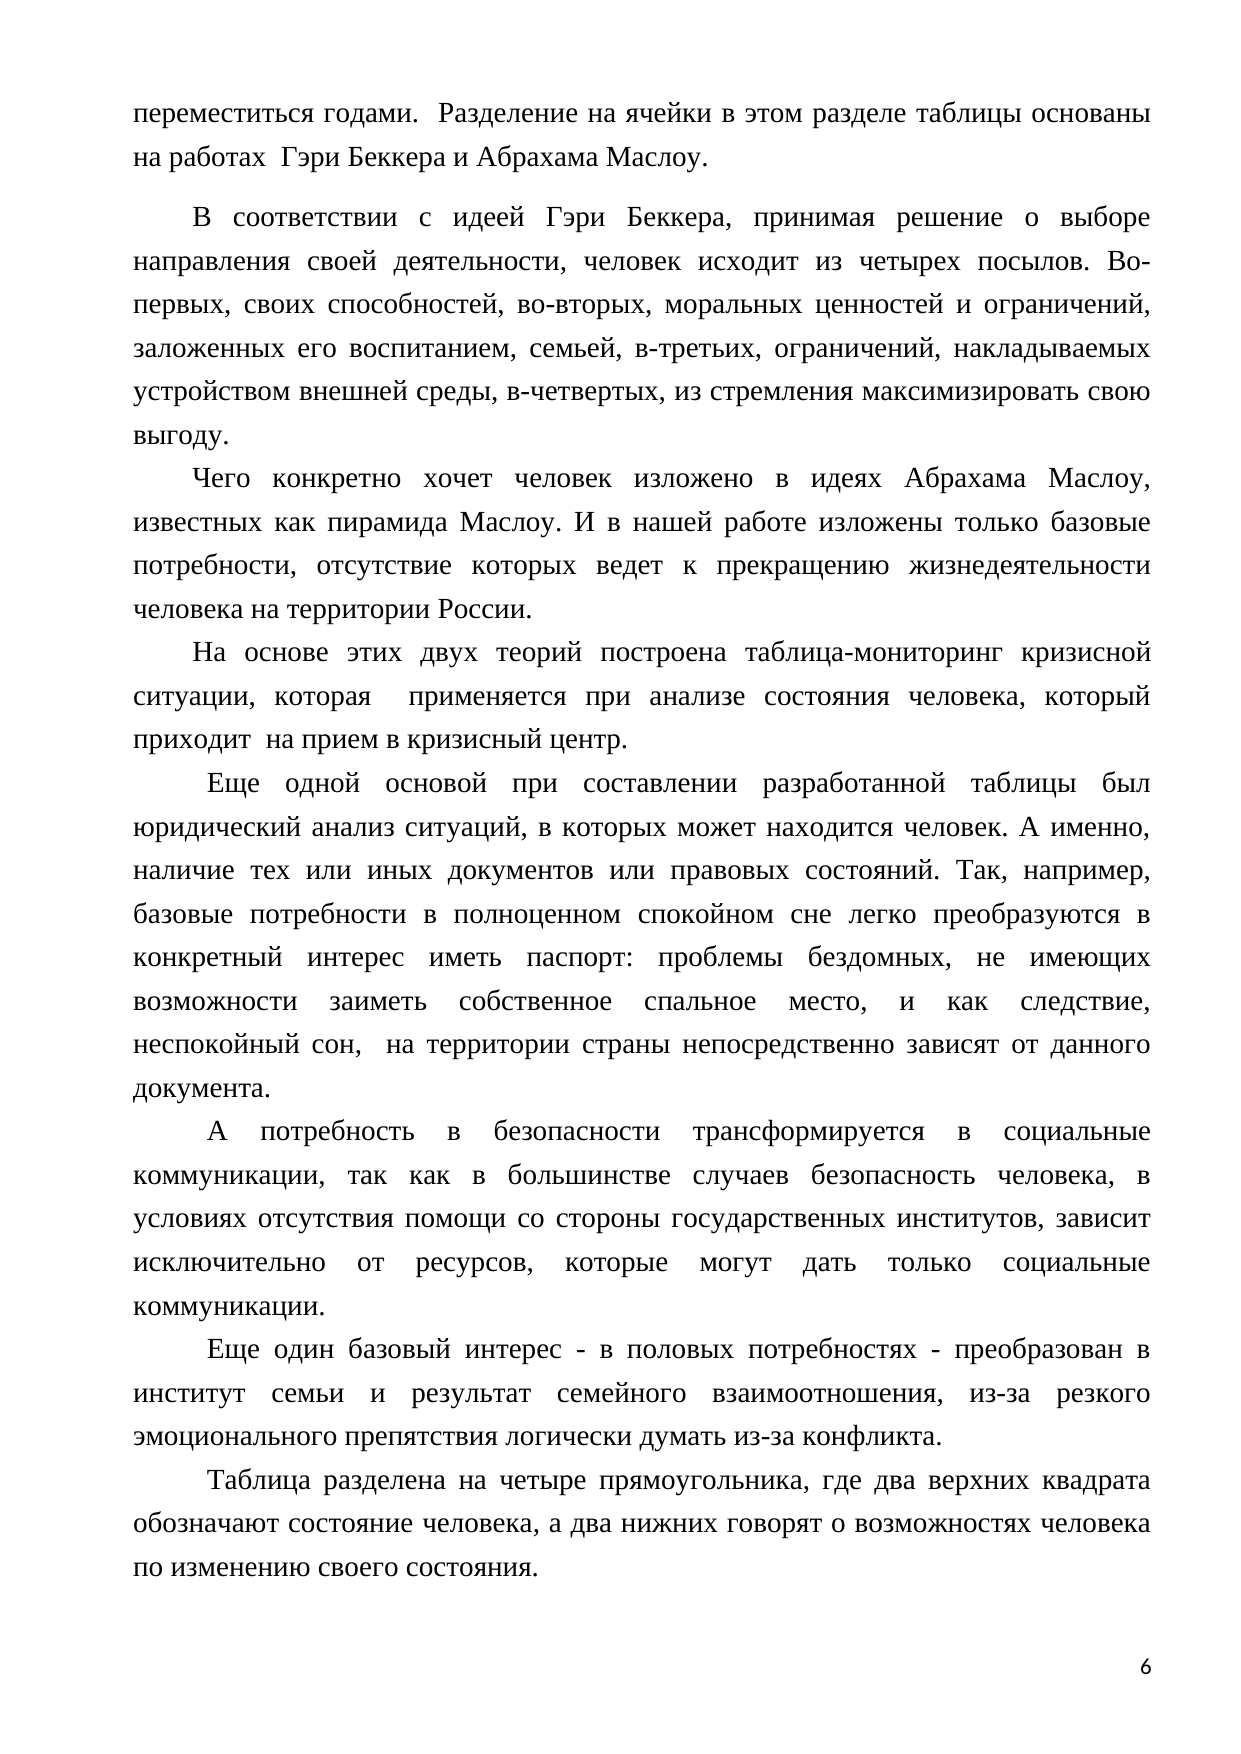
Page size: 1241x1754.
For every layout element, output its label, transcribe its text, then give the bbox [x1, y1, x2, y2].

text На основе этих двух теорий построена таблица-мониторинг кризисной ситуации, которая применяется при анализе состояния человека, который приходит на прием в кризисный центр. [133, 634, 1152, 755]
text Таблица разделена на четыре прямоугольника, где два верхних квадрата обозначают состояние человека, а два нижних говорят о возможностях человека по изменению своего состояния. [133, 1462, 1152, 1582]
text А потребность в безопасности трансформируется в социальные коммуникации, так как в большинстве случаев безопасность человека, в условиях отсутствия помощи со стороны государственных институтов, зависит исключительно от ресурсов, которые могут дать только социальные коммуникации. [133, 1113, 1152, 1321]
text В соответствии с идеей Гэри Беккера, принимая решение о выборе направления своей деятельности, человек исходит из четырех посылов. Во-первых, своих способностей, во-вторых, моральных ценностей и ограничений, заложенных его воспитанием, семьей, в-третьих, ограничений, накладываемых устройством внешней среды, в-четвертых, из стремления максимизировать свою выгоду. [133, 199, 1152, 450]
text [133, 95, 1152, 172]
text Еще один базовый интерес - в половых потребностях - преобразован в институт семьи и результат семейного взаимоотношения, из-за резкого эмоционального препятствия логически думать из-за конфликта. [133, 1331, 1152, 1452]
text Еще одной основой при составлении разработанной таблицы был юридический анализ ситуаций, в которых может находится человек. А именно, наличие тех или иных документов или правовых состояний. Так, например, базовые потребности в полноценном спокойном сне легко преобразуются в конкретный интерес иметь паспорт: проблемы бездомных, не имеющих возможности заиметь собственное спальное место, и как следствие, неспокойный сон, на территории страны непосредственно зависят от данного документа. [133, 765, 1152, 1103]
text Чего конкретно хочет человек изложено в идеях Абрахама Маслоу, известных как пирамида Маслоу. И в нашей работе изложены только базовые потребности, отсутствие которых ведет к прекращению жизнедеятельности человека на территории России. [133, 460, 1152, 624]
